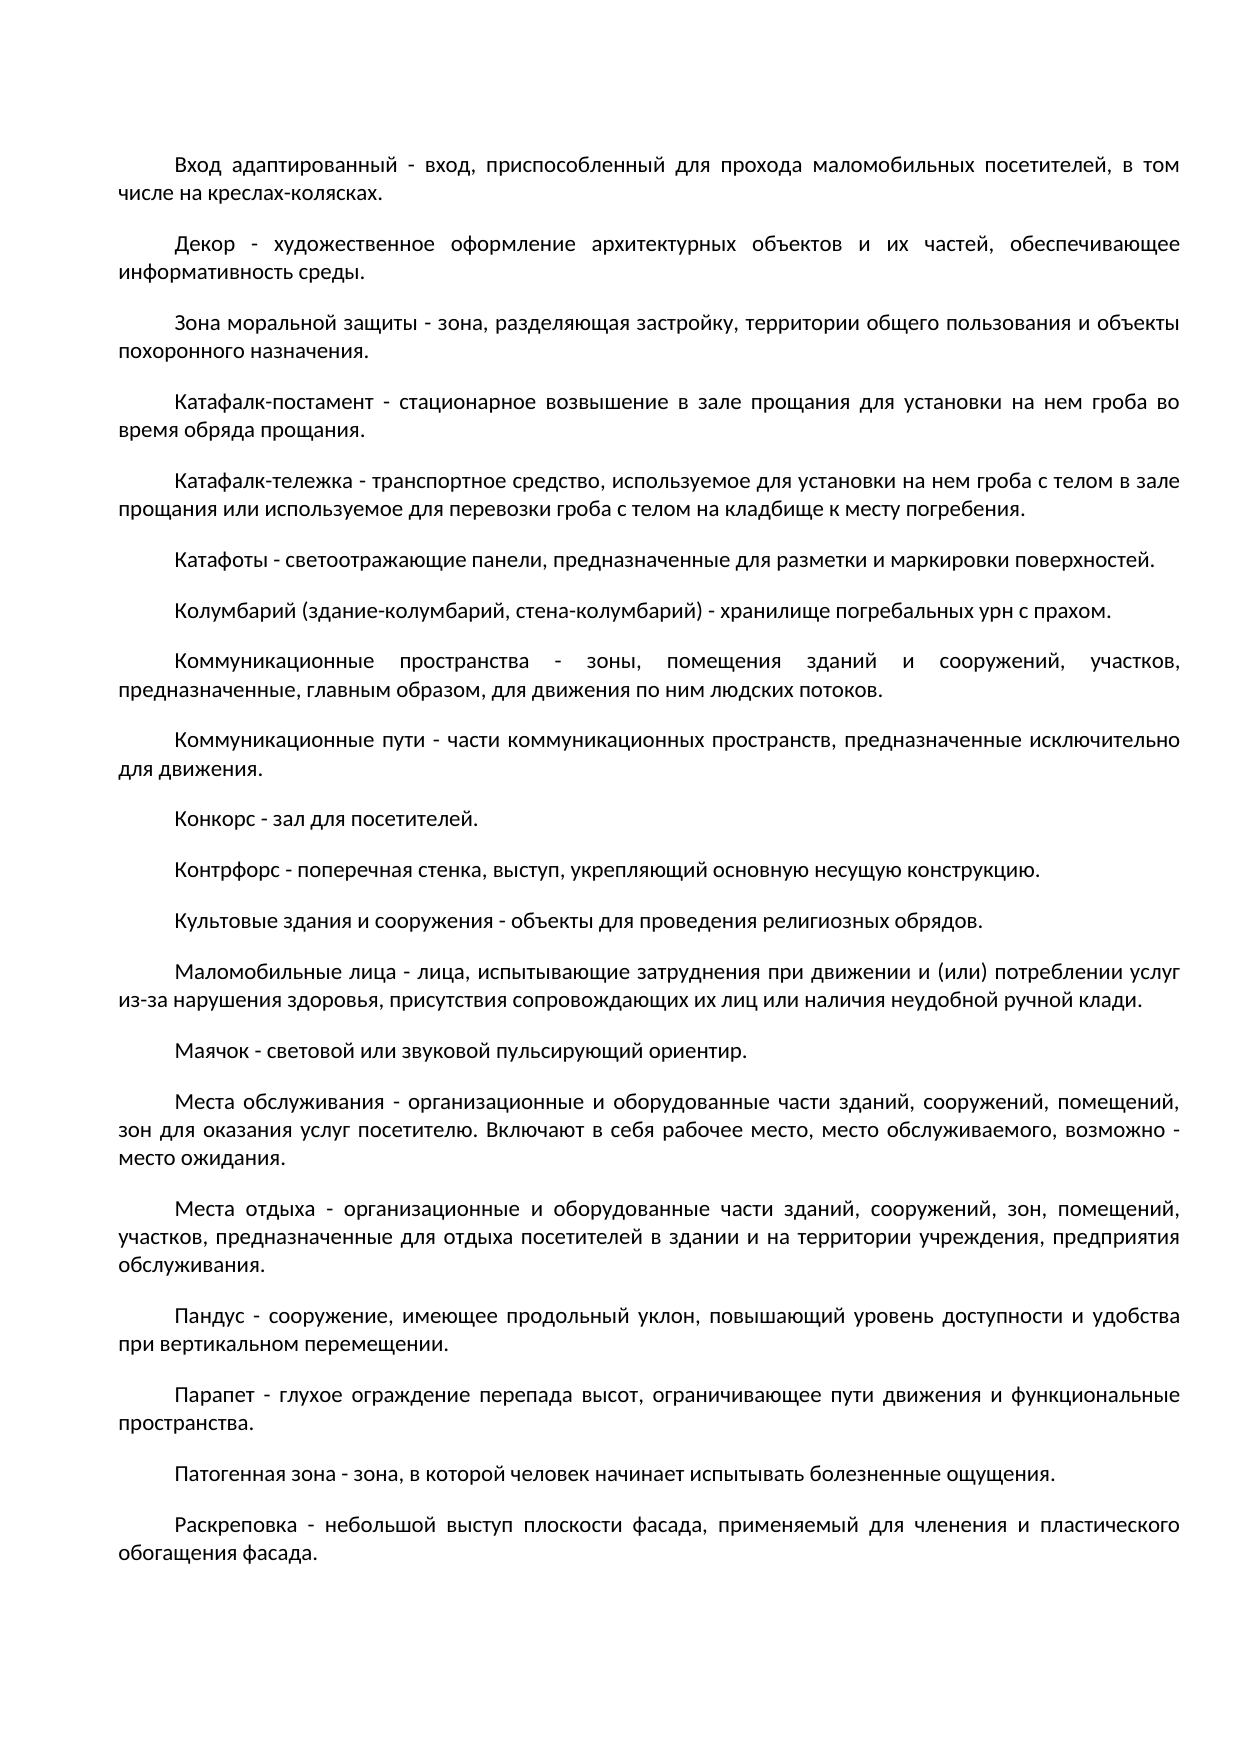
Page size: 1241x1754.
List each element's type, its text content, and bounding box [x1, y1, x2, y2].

text Зона моральной защиты - зона, разделяющая застройку, территории общего пользования и объекты похоронного назначения. [118, 308, 1181, 364]
text Маломобильные лица - лица, испытывающие затруднения при движении и (или) потреблении услуг из-за нарушения здоровья, присутствия сопровождающих их лиц или наличия неудобной ручной клади. [118, 957, 1181, 1013]
text Раскреповка - небольшой выступ плоскости фасада, применяемый для членения и пластического обогащения фасада. [118, 1510, 1181, 1566]
text Места отдыха - организационные и оборудованные части зданий, сооружений, зон, помещений, участков, предназначенные для отдыха посетителей в здании и на территории учреждения, предприятия обслуживания. [118, 1194, 1181, 1278]
text Конкорс - зал для посетителей. [118, 804, 1181, 833]
text Культовые здания и сооружения - объекты для проведения религиозных обрядов. [118, 906, 1181, 934]
text Катафалк-постамент - стационарное возвышение в зале прощания для установки на нем гроба во время обряда прощания. [118, 387, 1181, 443]
text Вход адаптированный - вход, приспособленный для прохода маломобильных посетителей, в том числе на креслах-колясках. [118, 150, 1181, 206]
text Колумбарий (здание-колумбарий, стена-колумбарий) - хранилище погребальных урн с прахом. [118, 596, 1181, 624]
text Пандус - сооружение, имеющее продольный уклон, повышающий уровень доступности и удобства при вертикальном перемещении. [118, 1301, 1181, 1357]
text Маячок - световой или звуковой пульсирующий ориентир. [118, 1036, 1181, 1064]
text Контрфорс - поперечная стенка, выступ, укрепляющий основную несущую конструкцию. [118, 856, 1181, 883]
text Катафоты - светоотражающие панели, предназначенные для разметки и маркировки поверхностей. [118, 545, 1181, 573]
text Катафалк-тележка - транспортное средство, используемое для установки на нем гроба с телом в зале прощания или используемое для перевозки гроба с телом на кладбище к месту погребения. [118, 466, 1181, 522]
text Коммуникационные пространства - зоны, помещения зданий и сооружений, участков, предназначенные, главным образом, для движения по ним людских потоков. [118, 647, 1181, 703]
text Парапет - глухое ограждение перепада высот, ограничивающее пути движения и функциональные пространства. [118, 1380, 1181, 1436]
text Патогенная зона - зона, в которой человек начинает испытывать болезненные ощущения. [118, 1459, 1181, 1487]
text Декор - художественное оформление архитектурных объектов и их частей, обеспечивающее информативность среды. [118, 229, 1181, 285]
text Коммуникационные пути - части коммуникационных пространств, предназначенные исключительно для движения. [118, 726, 1181, 782]
text Места обслуживания - организационные и оборудованные части зданий, сооружений, помещений, зон для оказания услуг посетителю. Включают в себя рабочее место, место обслуживаемого, возможно - место ожидания. [118, 1087, 1181, 1171]
